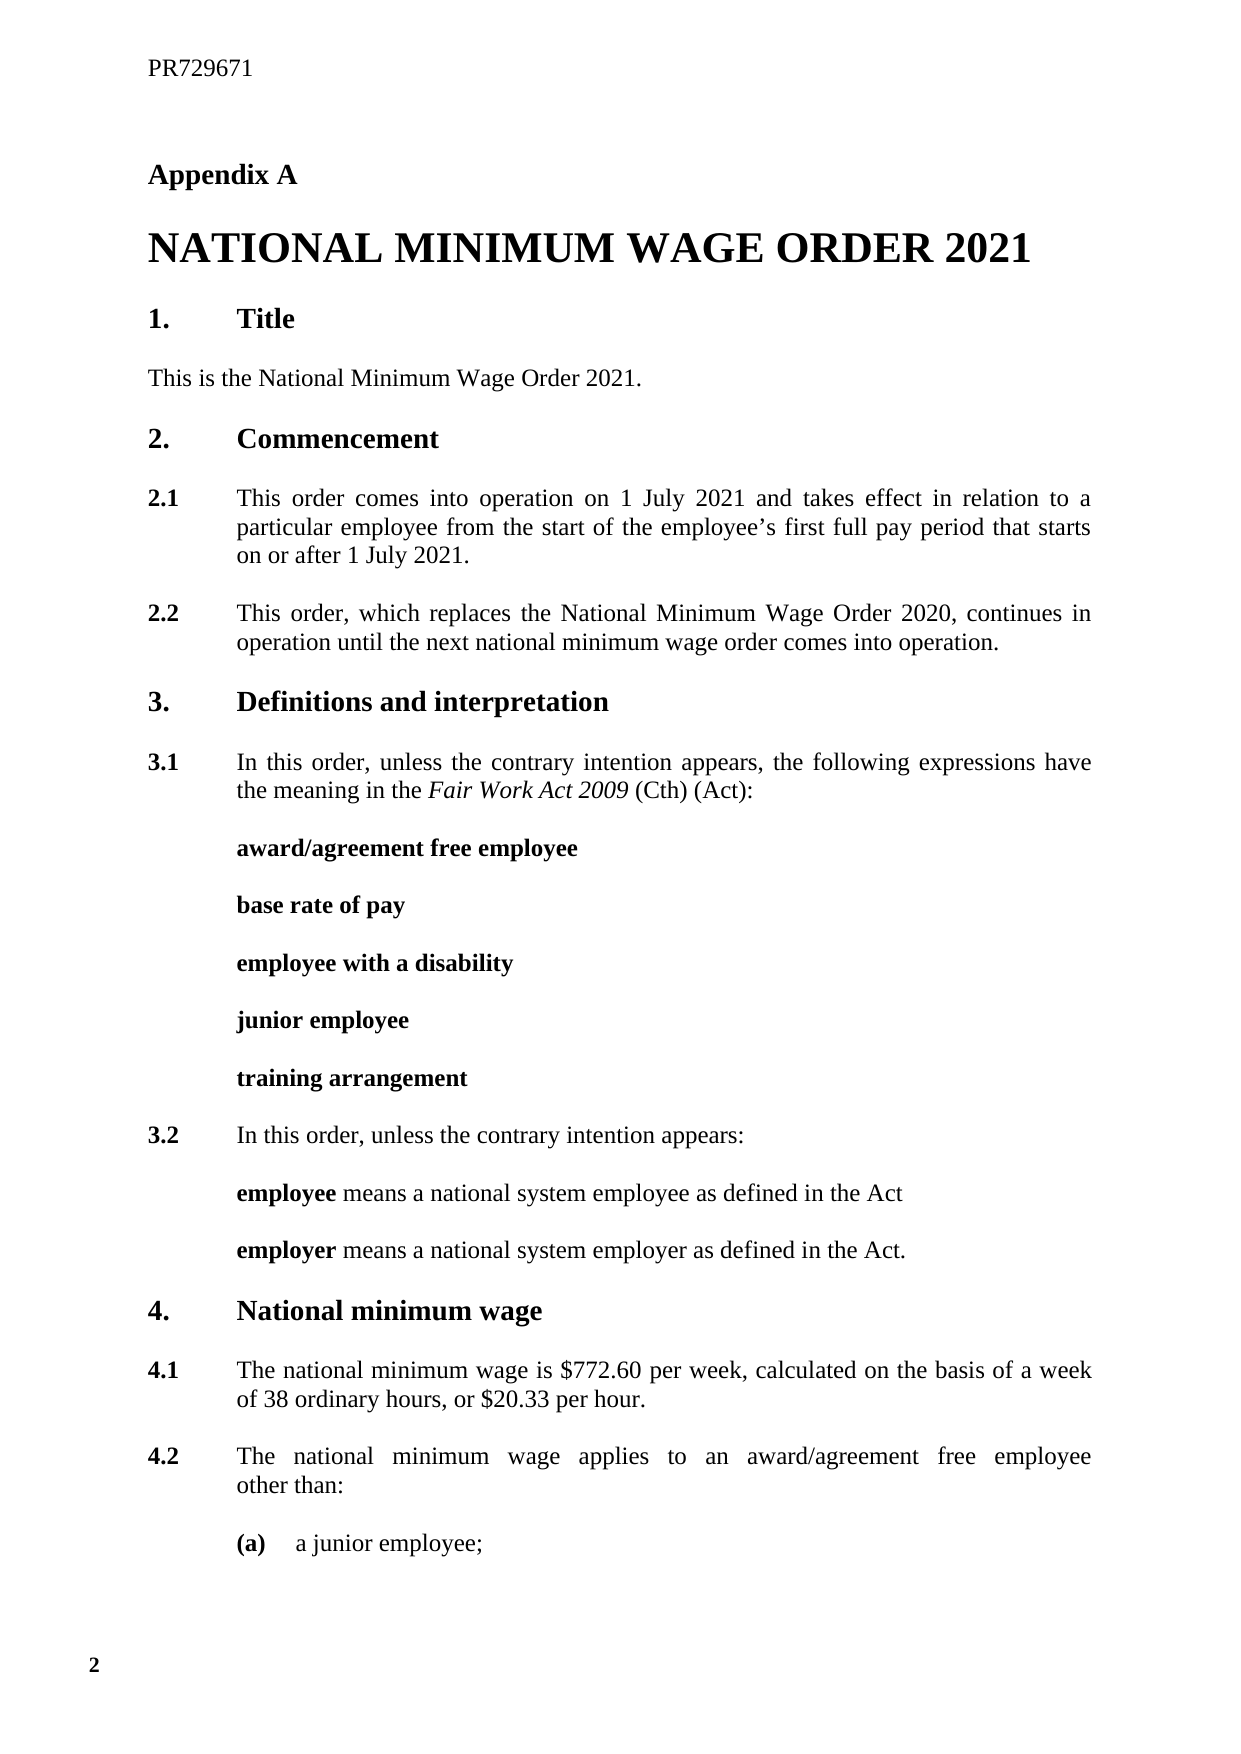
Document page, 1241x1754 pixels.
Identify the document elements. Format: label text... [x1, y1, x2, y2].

text junior employee [236, 1005, 1092, 1034]
text 4.2 The national minimum wage applies to an award/agreement free employee other than: [148, 1441, 1092, 1499]
text training arrangement [236, 1063, 1092, 1092]
text Appendix A [148, 157, 1092, 190]
text 3.2 In this order, unless the contrary intention appears: [148, 1120, 1092, 1149]
text 4.1 The national minimum wage is $772.60 per week, calculated on the basis of a week of 38 ordinary hours, or $20.33 per hour. [148, 1355, 1092, 1413]
subtitle National Minimum Wage Order 2021 [148, 240, 1092, 268]
text 3. Definitions and interpretation [148, 684, 1092, 718]
text 4. National minimum wage [148, 1293, 1092, 1326]
text 2.2 This order, which replaces the National Minimum Wage Order 2020, continues in operation until the next national minimum wage order comes into operation. [148, 598, 1092, 656]
text employee means a national system employee as defined in the Act [236, 1178, 1092, 1207]
text employer means a national system employer as defined in the Act. [236, 1235, 1092, 1264]
text 2. Commencement [148, 421, 1092, 454]
text employee with a disability [236, 948, 1092, 977]
text award/agreement free employee [236, 833, 1092, 862]
text 2.1 This order comes into operation on 1 July 2021 and takes effect in relation to a particular employee from the start of the employee’s first full pay period that starts on or after 1 July 2021. [148, 483, 1092, 569]
text This is the National Minimum Wage Order 2021. [148, 363, 1092, 392]
text 3.1 In this order, unless the contrary intention appears, the following expressions have the meaning in the Fair Work Act 2009 (Cth) (Act): [148, 747, 1092, 804]
text (a) a junior employee; [236, 1528, 1092, 1556]
text 1. Title [148, 301, 1092, 334]
text base rate of pay [236, 890, 1092, 919]
